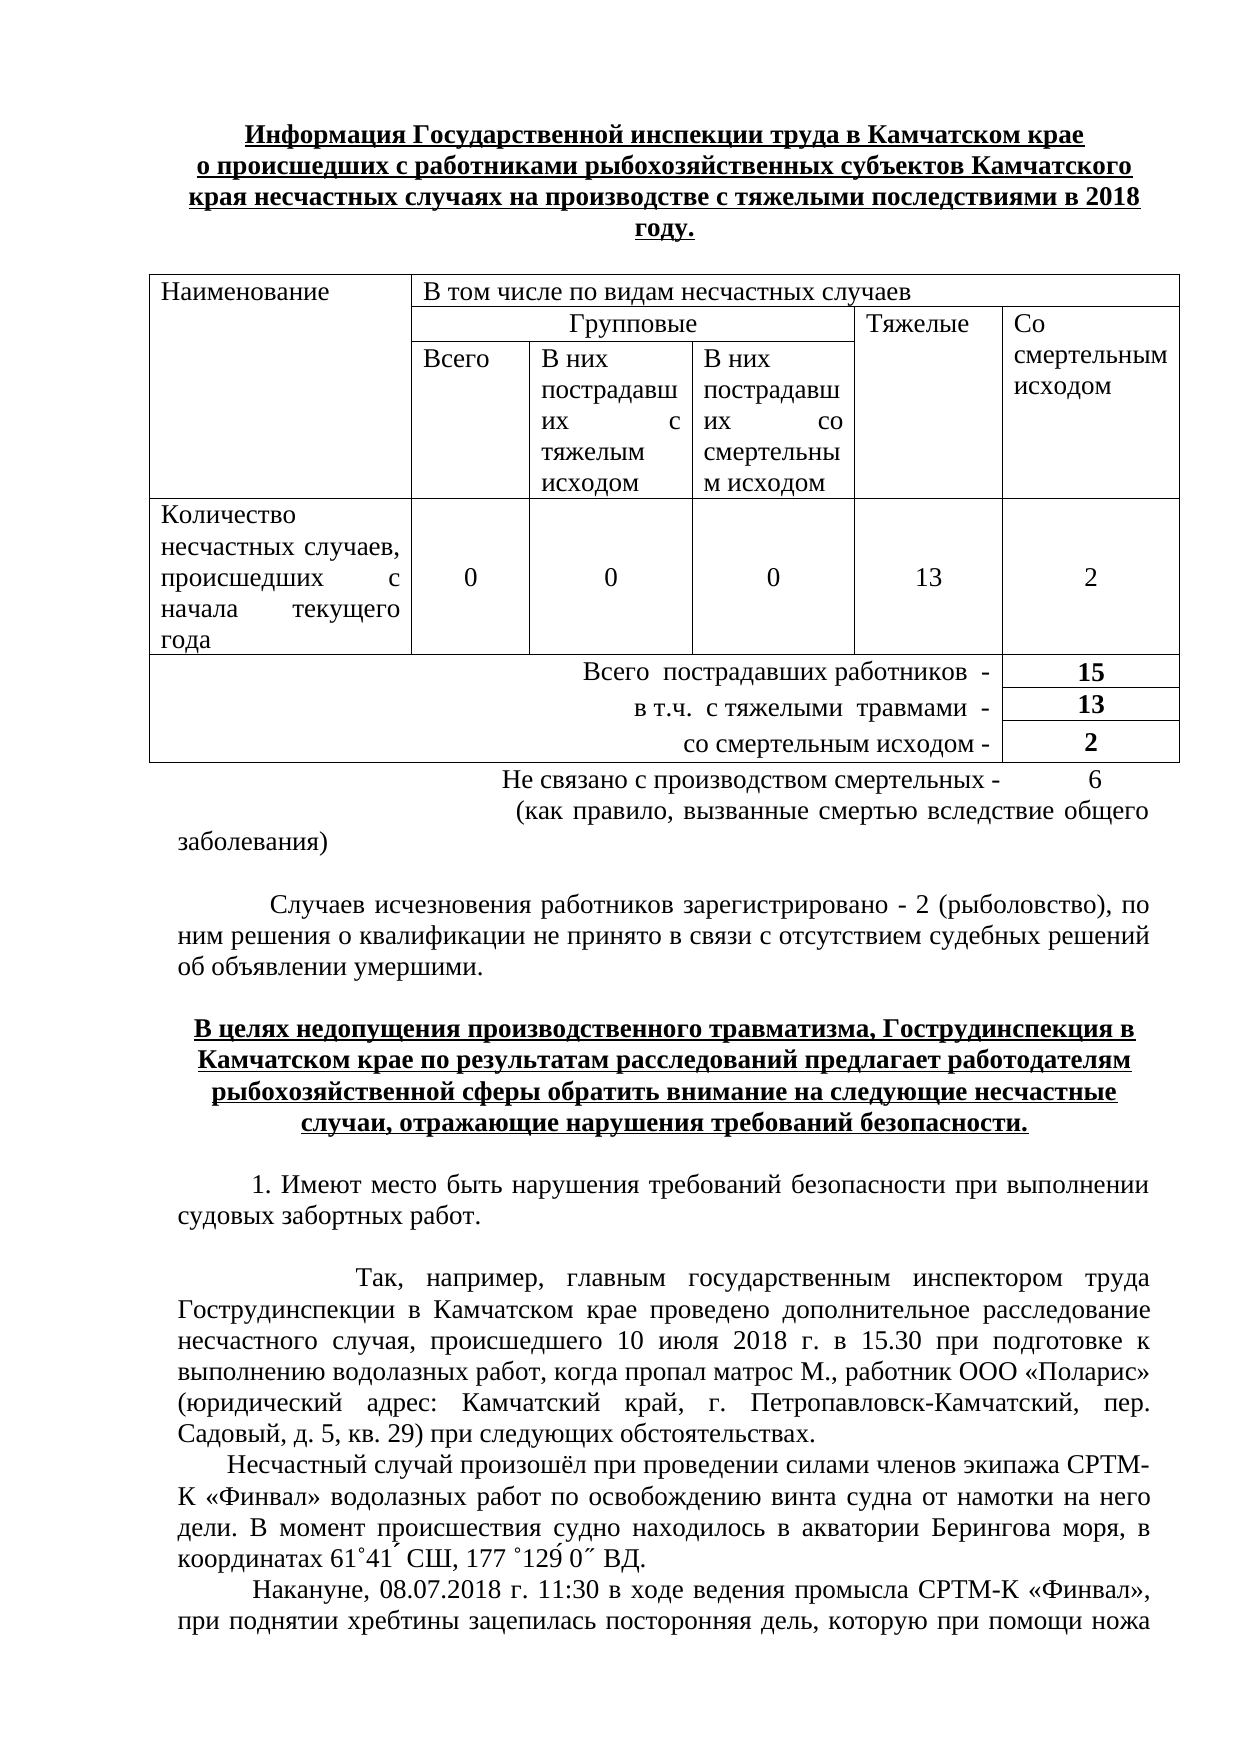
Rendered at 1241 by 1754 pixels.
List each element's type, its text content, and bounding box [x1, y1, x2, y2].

table_cell 13 [855, 499, 1002, 654]
text Не связано с производством смертельных - 6 [177, 763, 1152, 794]
table_cell Всего [412, 342, 529, 497]
text Случаев исчезновения работников зарегистрировано - 2 (рыболовство), по ним решения о квалификации не принято в связи с отсутствием судебных решений об объявлении умершими. [177, 888, 1152, 981]
table_cell Со смертельным исходом [1003, 307, 1179, 497]
table_cell 2 [1003, 721, 1179, 762]
text Так, например, главным государственным инспектором труда Гострудинспекции в Камчатском крае проведено дополнительное расследование несчастного случая, происшедшего 10 июля 2018 г. в 15.30 при подготовке к выполнению водолазных работ, когда пропал матрос М., работник ООО «Поларис» (юридический адрес: Камчатский край, г. Петропавловск-Камчатский, пер. Садовый, д. 5, кв. 29) при следующих обстоятельствах. [177, 1262, 1152, 1448]
table_header В том числе по видам несчастных случаев [412, 275, 1179, 306]
table_cell В них пострадавших со смертельным исходом [693, 342, 854, 497]
text Информация Государственной инспекции труда в Камчатском крае [177, 118, 1152, 149]
table_cell 0 [693, 499, 854, 654]
table_cell 2 [1003, 499, 1179, 654]
table_cell Тяжелые [855, 307, 1002, 497]
table_cell Всего пострадавших работников - в т.ч. с тяжелыми травмами - со смертельным исходом - [150, 655, 1002, 762]
table_header Наименование [150, 275, 411, 497]
table_cell Количество несчастных случаев, происшедших с начала текущего года [150, 499, 411, 654]
text (как правило, вызванные смертью вследствие общего заболевания) [177, 794, 1152, 857]
table_cell 0 [412, 499, 529, 654]
text о происшедших с работниками рыбохозяйственных субъектов Камчатского края несчастных случаях на производстве с тяжелыми последствиями в 2018 году. [177, 149, 1152, 243]
table_cell В них пострадавших с тяжелым исходом [530, 342, 692, 497]
text В целях недопущения производственного травматизма, Гострудинспекция в Камчатском крае по результатам расследований предлагает работодателям рыбохозяйственной сферы обратить внимание на следующие несчастные случаи, отражающие нарушения требований безопасности. [177, 1012, 1152, 1137]
text Несчастный случай произошёл при проведении силами членов экипажа СРТМ-К «Финвал» водолазных работ по освобождению винта судна от намотки на него дели. В момент происшествия судно находилось в акватории Берингова моря, в координатах 61˚41 ́́ СШ, 177 ˚129́ 0 ̋ ВД. [177, 1448, 1152, 1573]
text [177, 1573, 1152, 1635]
table_cell 15 [1003, 655, 1179, 687]
text 1. Имеют место быть нарушения требований безопасности при выполнении судовых забортных работ. [177, 1168, 1152, 1230]
table_cell 13 [1003, 688, 1179, 719]
table_cell Групповые [412, 307, 854, 341]
table_cell 0 [530, 499, 692, 654]
